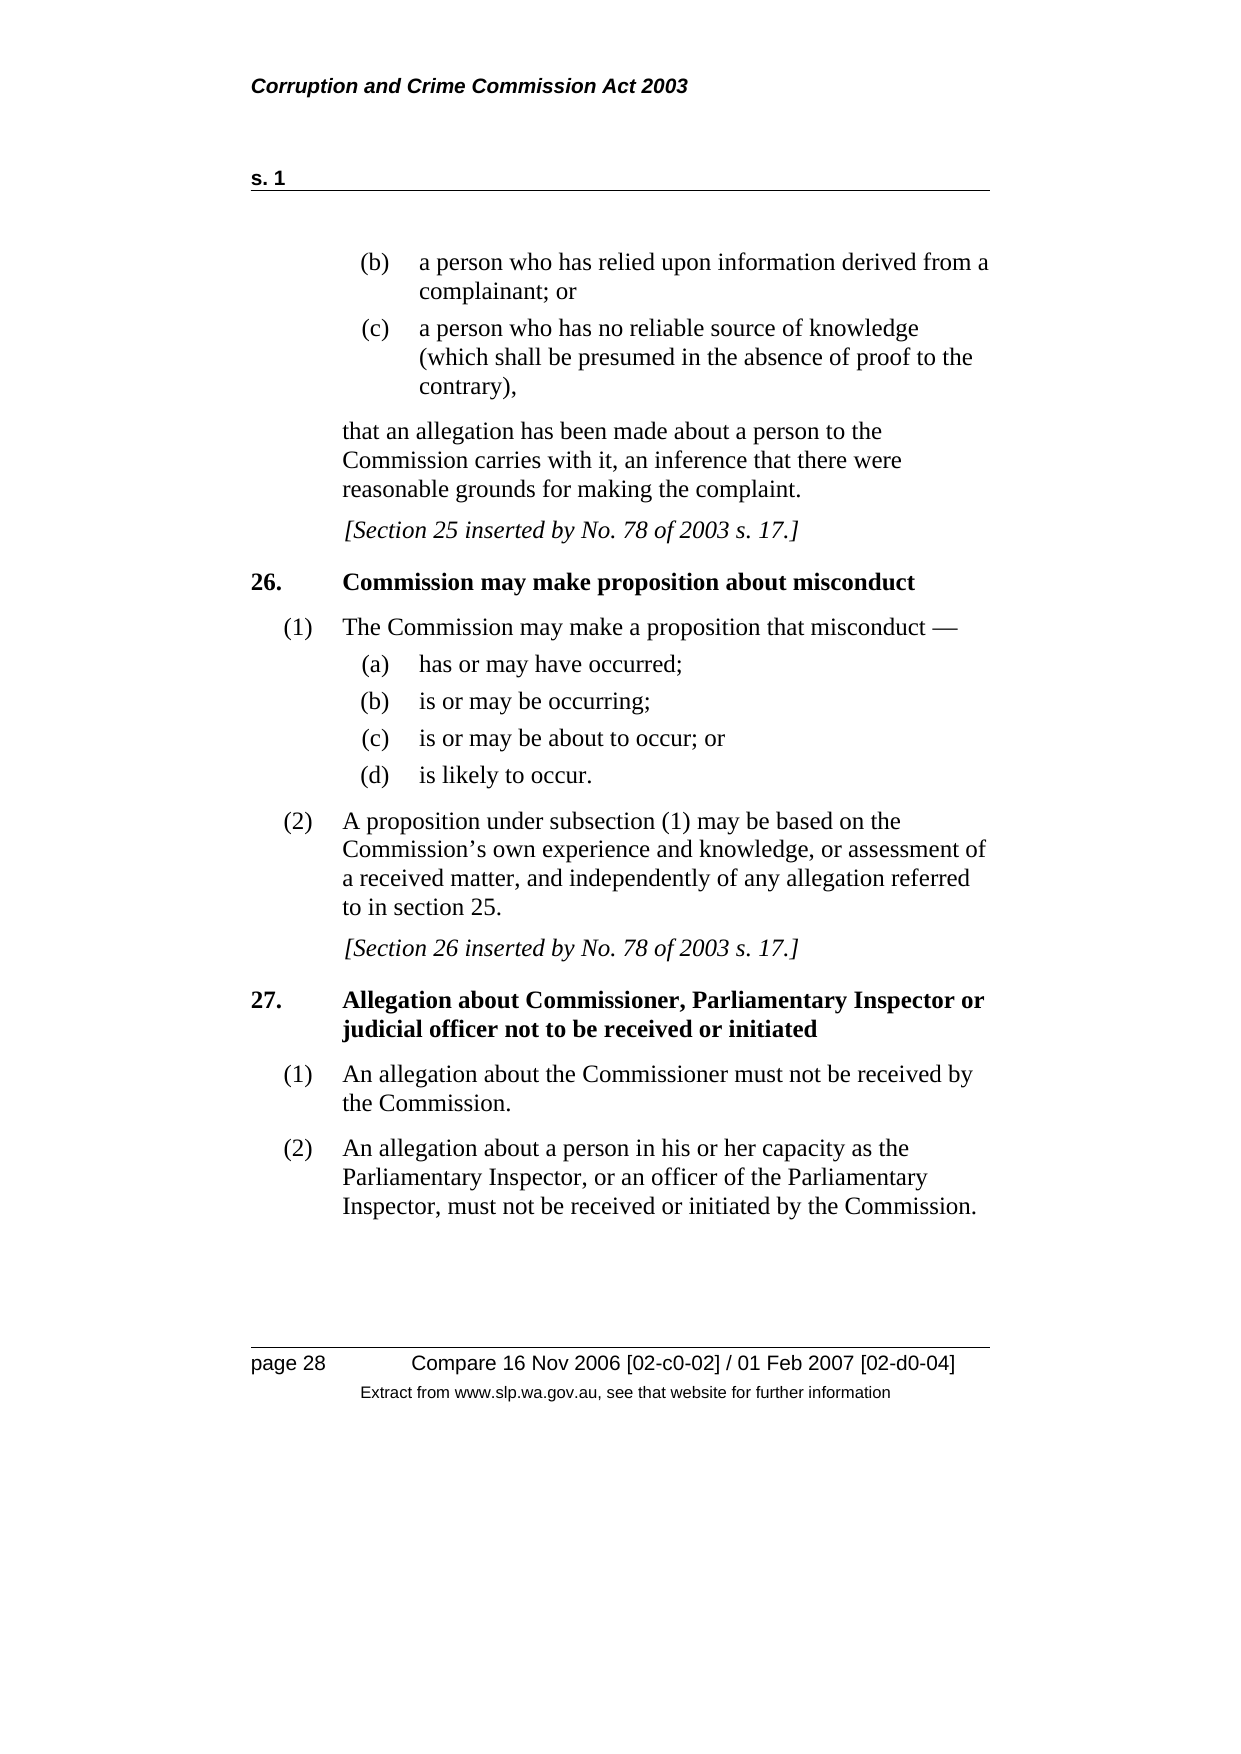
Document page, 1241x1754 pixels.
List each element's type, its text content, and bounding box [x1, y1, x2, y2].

text (c) a person who has no reliable source of knowledge (which shall be presumed in the absence of proof to the contrary), [251, 313, 990, 399]
text (2) A proposition under subsection (1) may be based on the Commission’s own experience and knowledge, or assessment of a received matter, and independently of any allegation referred to in section 25. [251, 806, 990, 921]
text that an allegation has been made about a person to the Commission carries with it, an inference that there were reasonable grounds for making the complaint. [251, 416, 990, 502]
text (a) has or may have occurred; [251, 649, 990, 678]
subtitle 27. Allegation about Commissioner, Parliamentary Inspector or judicial officer not to be received or initiated [251, 985, 990, 1042]
text (2) An allegation about a person in his or her capacity as the Parliamentary Inspector, or an officer of the Parliamentary Inspector, must not be received or initiated by the Commission. [251, 1133, 990, 1219]
text (b) is or may be occurring; [251, 686, 990, 715]
text (b) a person who has relied upon information derived from a complainant; or [251, 247, 990, 305]
text (1) An allegation about the Commissioner must not be received by the Commission. [251, 1059, 990, 1117]
text [Section 25 inserted by No. 78 of 2003 s. 17.] [251, 515, 990, 544]
text (1) The Commission may make a proposition that misconduct — [251, 612, 990, 641]
subtitle 26. Commission may make proposition about misconduct [251, 567, 990, 595]
text (c) is or may be about to occur; or [251, 723, 990, 752]
text (d) is likely to occur. [251, 760, 990, 789]
text [Section 26 inserted by No. 78 of 2003 s. 17.] [251, 933, 990, 962]
